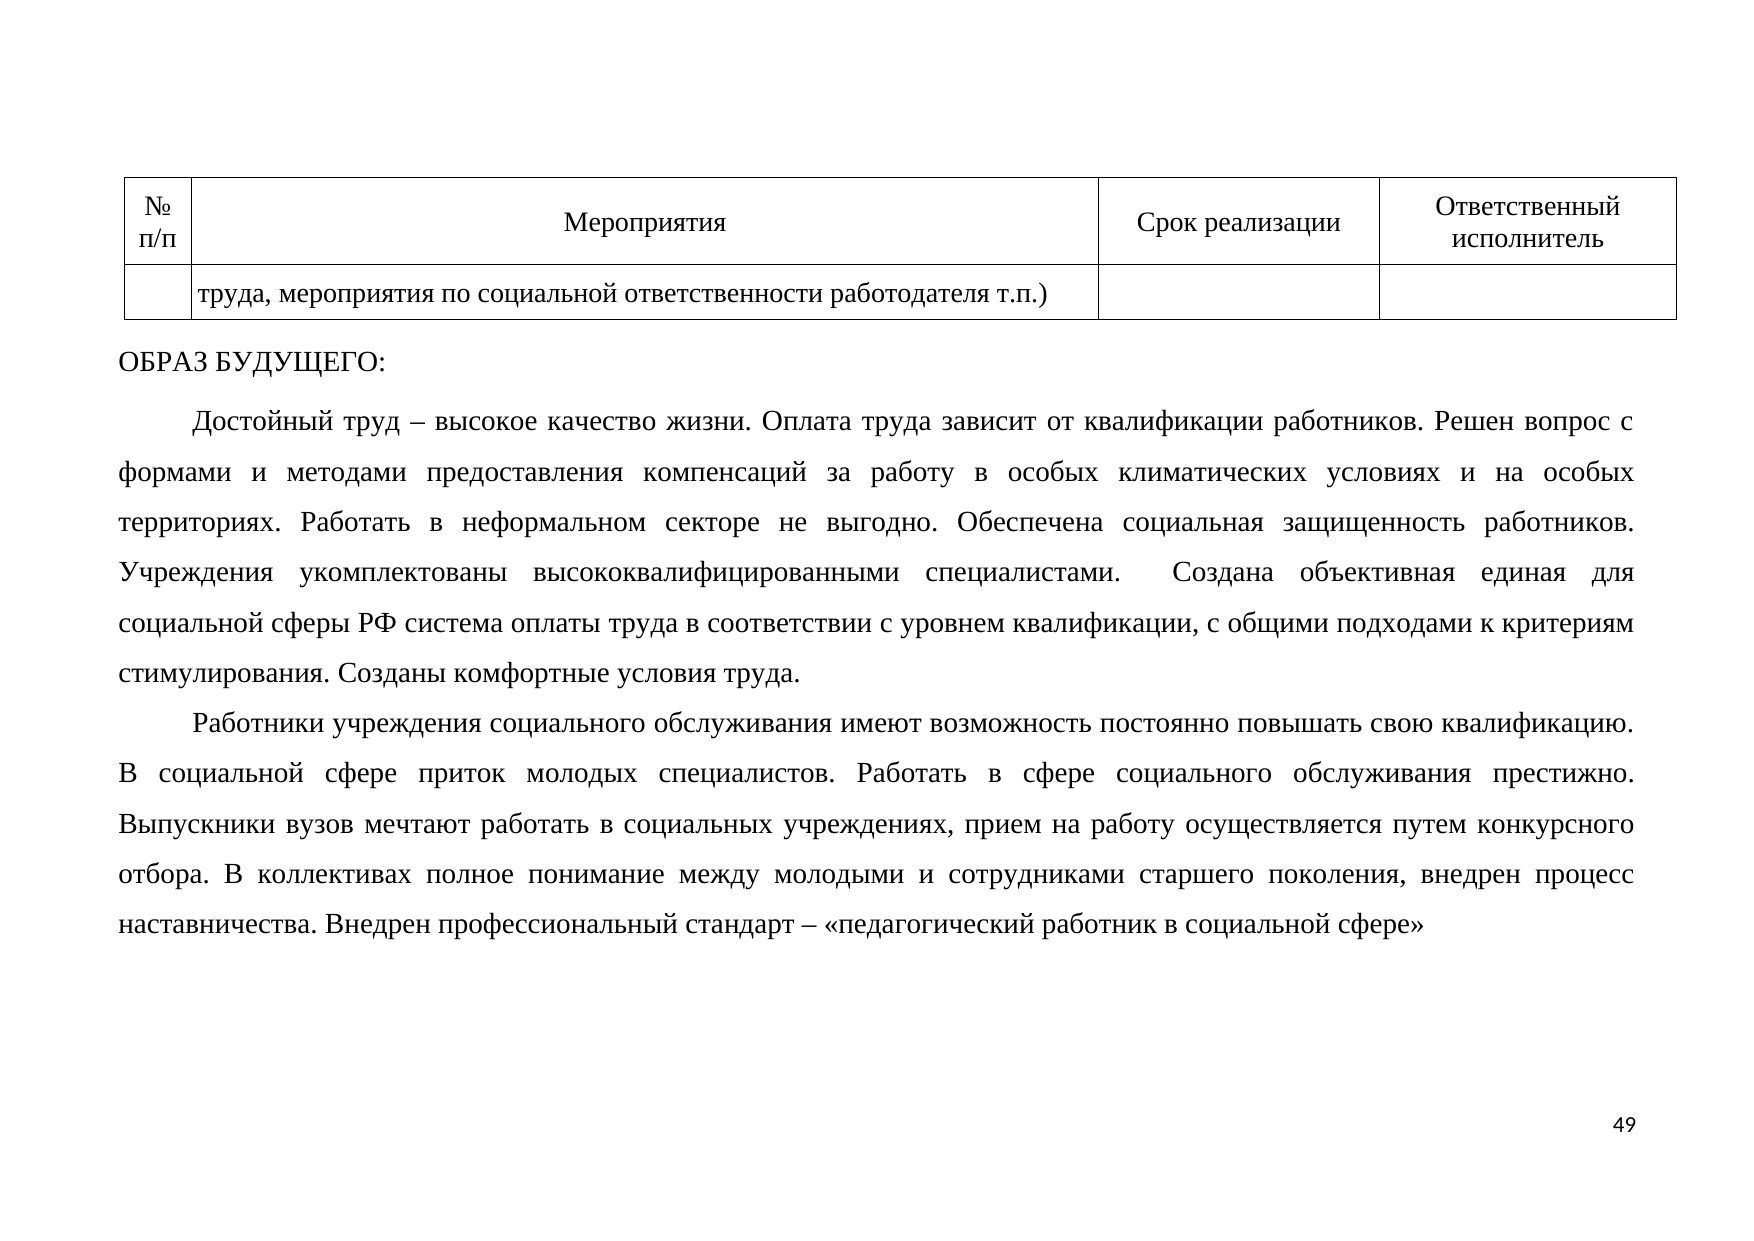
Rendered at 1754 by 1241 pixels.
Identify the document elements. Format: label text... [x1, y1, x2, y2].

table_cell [1380, 265, 1676, 319]
table_header Ответственный исполнитель [1380, 178, 1676, 264]
text Работники учреждения социального обслуживания имеют возможность постоянно повышать свою квалификацию. В социальной сфере приток молодых специалистов. Работать в сфере социального обслуживания престижно. Выпускники вузов мечтают работать в социальных учреждениях, прием на работу осуществляется путем конкурсного отбора. В коллективах полное понимание между молодыми и сотрудниками старшего поколения, внедрен процесс наставничества. Внедрен профессиональный стандарт – «педагогический работник в социальной сфере» [118, 705, 1636, 940]
text Достойный труд – высокое качество жизни. Оплата труда зависит от квалификации работников. Решен вопрос с формами и методами предоставления компенсаций за работу в особых климатических условиях и на особых территориях. Работать в неформальном секторе не выгодно. Обеспечена социальная защищенность работников. Учреждения укомплектованы высококвалифицированными специалистами. Создана объективная единая для социальной сферы РФ система оплаты труда в соответствии с уровнем квалификации, с общими подходами к критериям стимулирования. Созданы комфортные условия труда. [118, 403, 1636, 688]
table_cell 12 [125, 265, 191, 319]
table_header Срок реализации [1099, 178, 1379, 264]
text ОБРАЗ БУДУЩЕГО: [118, 344, 1636, 378]
table_header Мероприятия [192, 178, 1098, 264]
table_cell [192, 265, 1098, 319]
table_header № п/п [125, 178, 191, 264]
table_cell [1099, 265, 1379, 319]
